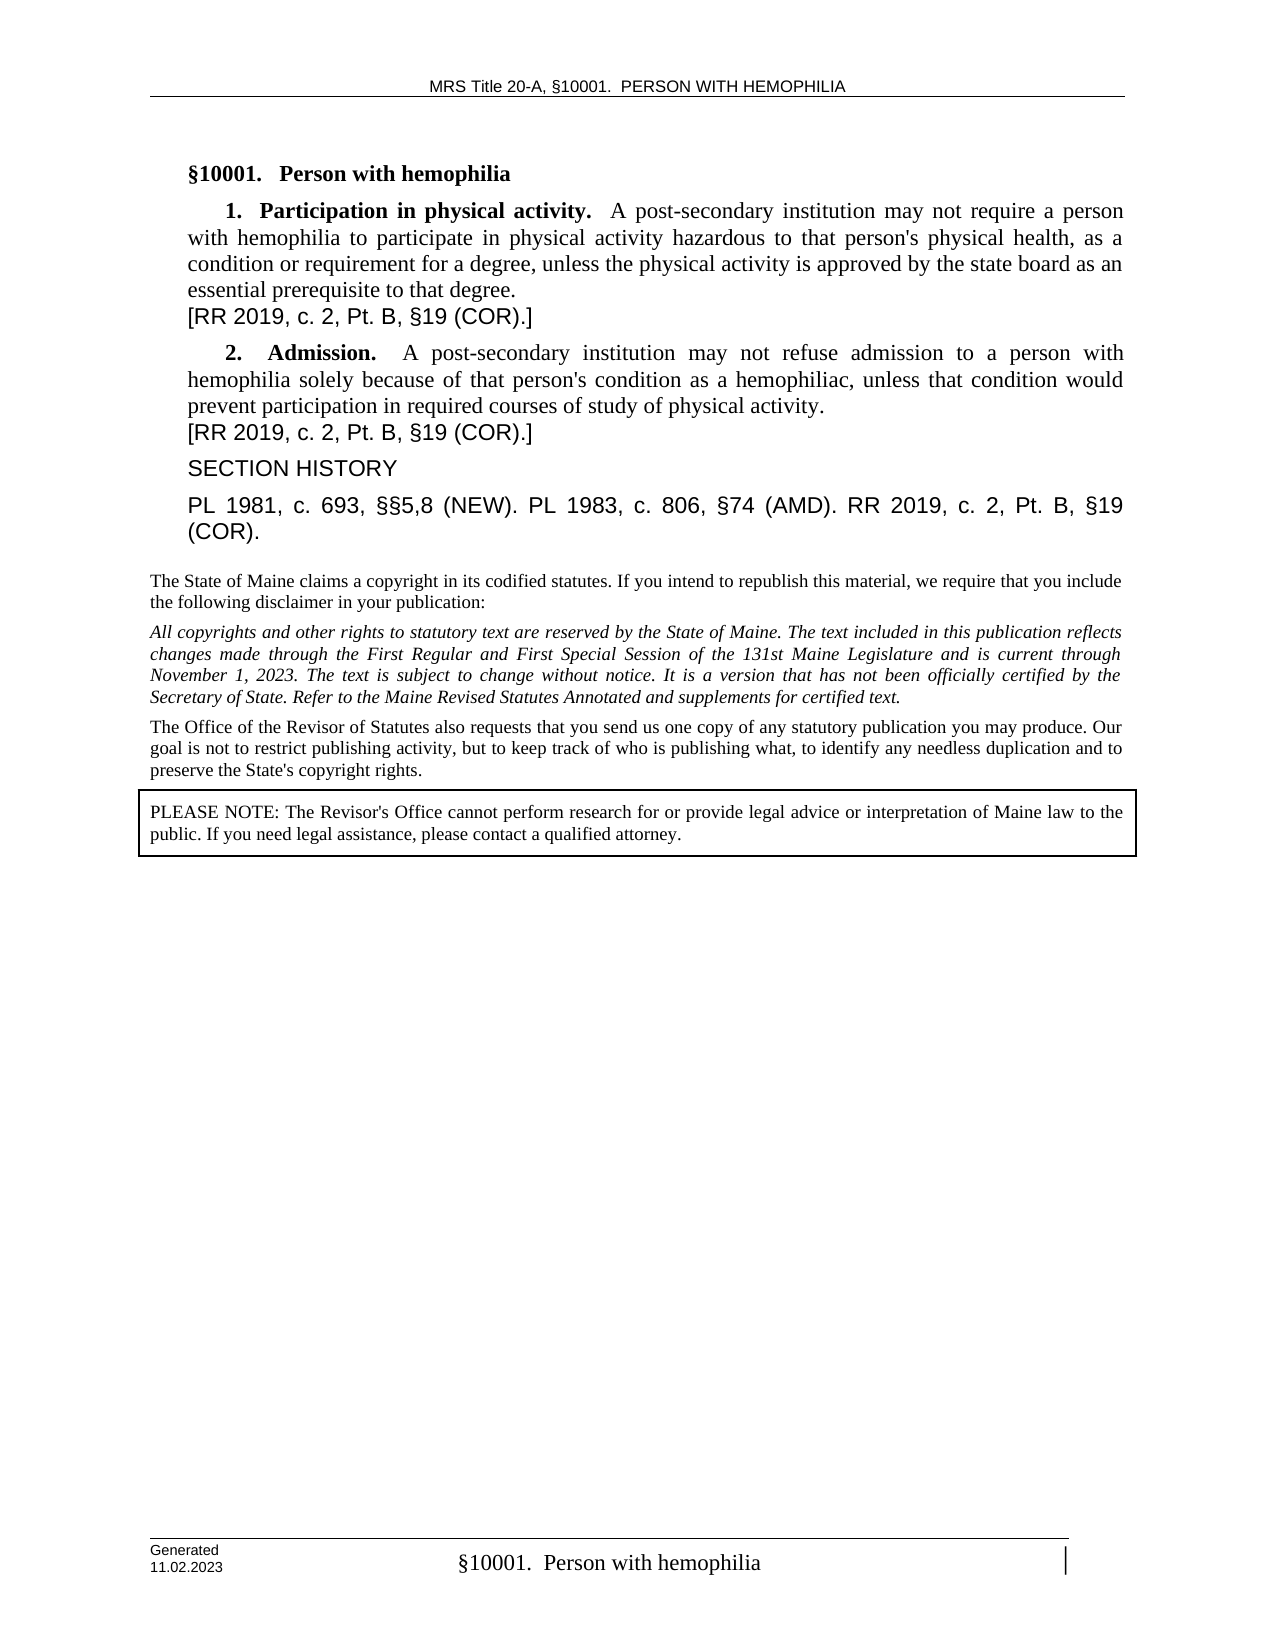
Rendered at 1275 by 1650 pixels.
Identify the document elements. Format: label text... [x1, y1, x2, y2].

text All copyrights and other rights to statutory text are reserved by the State of Maine. The text included in this publication reflects changes made through the First Regular and First Special Session of the 131st Maine Legislature and is current through November 1, 2023 . The text is subject to change without notice. It is a version that has not been officially certified by the Secretary of State. Refer to the Maine Revised Statutes Annotated and supplements for certified text. [150, 621, 1125, 707]
text 2. Admission. A post-secondary institution may not refuse admission to a person with hemophilia solely because of that person's condition as a hemophiliac, unless that condition would prevent participation in required courses of study of physical activity. [187, 339, 1125, 418]
text [RR 2019, c. 2, Pt. B, §19 (COR).] [187, 303, 1125, 329]
text [RR 2019, c. 2, Pt. B, §19 (COR).] [187, 418, 1125, 445]
text PLEASE NOTE: The Revisor's Office cannot perform research for or provide legal advice or interpretation of Maine law to the public. If you need legal assistance, please contact a qualified attorney. [140, 791, 1135, 855]
text The State of Maine claims a copyright in its codified statutes. If you intend to republish this material, we require that you include the following disclaimer in your publication: [150, 570, 1125, 613]
text 1. Participation in physical activity. A post-secondary institution may not require a person with hemophilia to participate in physical activity hazardous to that person's physical health, as a condition or requirement for a degree, unless the physical activity is approved by the state board as an essential prerequisite to that degree. [187, 197, 1125, 303]
text §10001. Person with hemophilia [187, 160, 1125, 187]
text PL 1981, c. 693, §§5,8 (NEW). PL 1983, c. 806, §74 (AMD). RR 2019, c. 2, Pt. B, §19 (COR). [187, 492, 1125, 545]
text The Office of the Revisor of Statutes also requests that you send us one copy of any statutory publication you may produce. Our goal is not to restrict publishing activity, but to keep track of who is publishing what, to identify any needless duplication and to preserve the State's copyright rights. [150, 716, 1125, 780]
text SECTION HISTORY [187, 455, 1125, 482]
